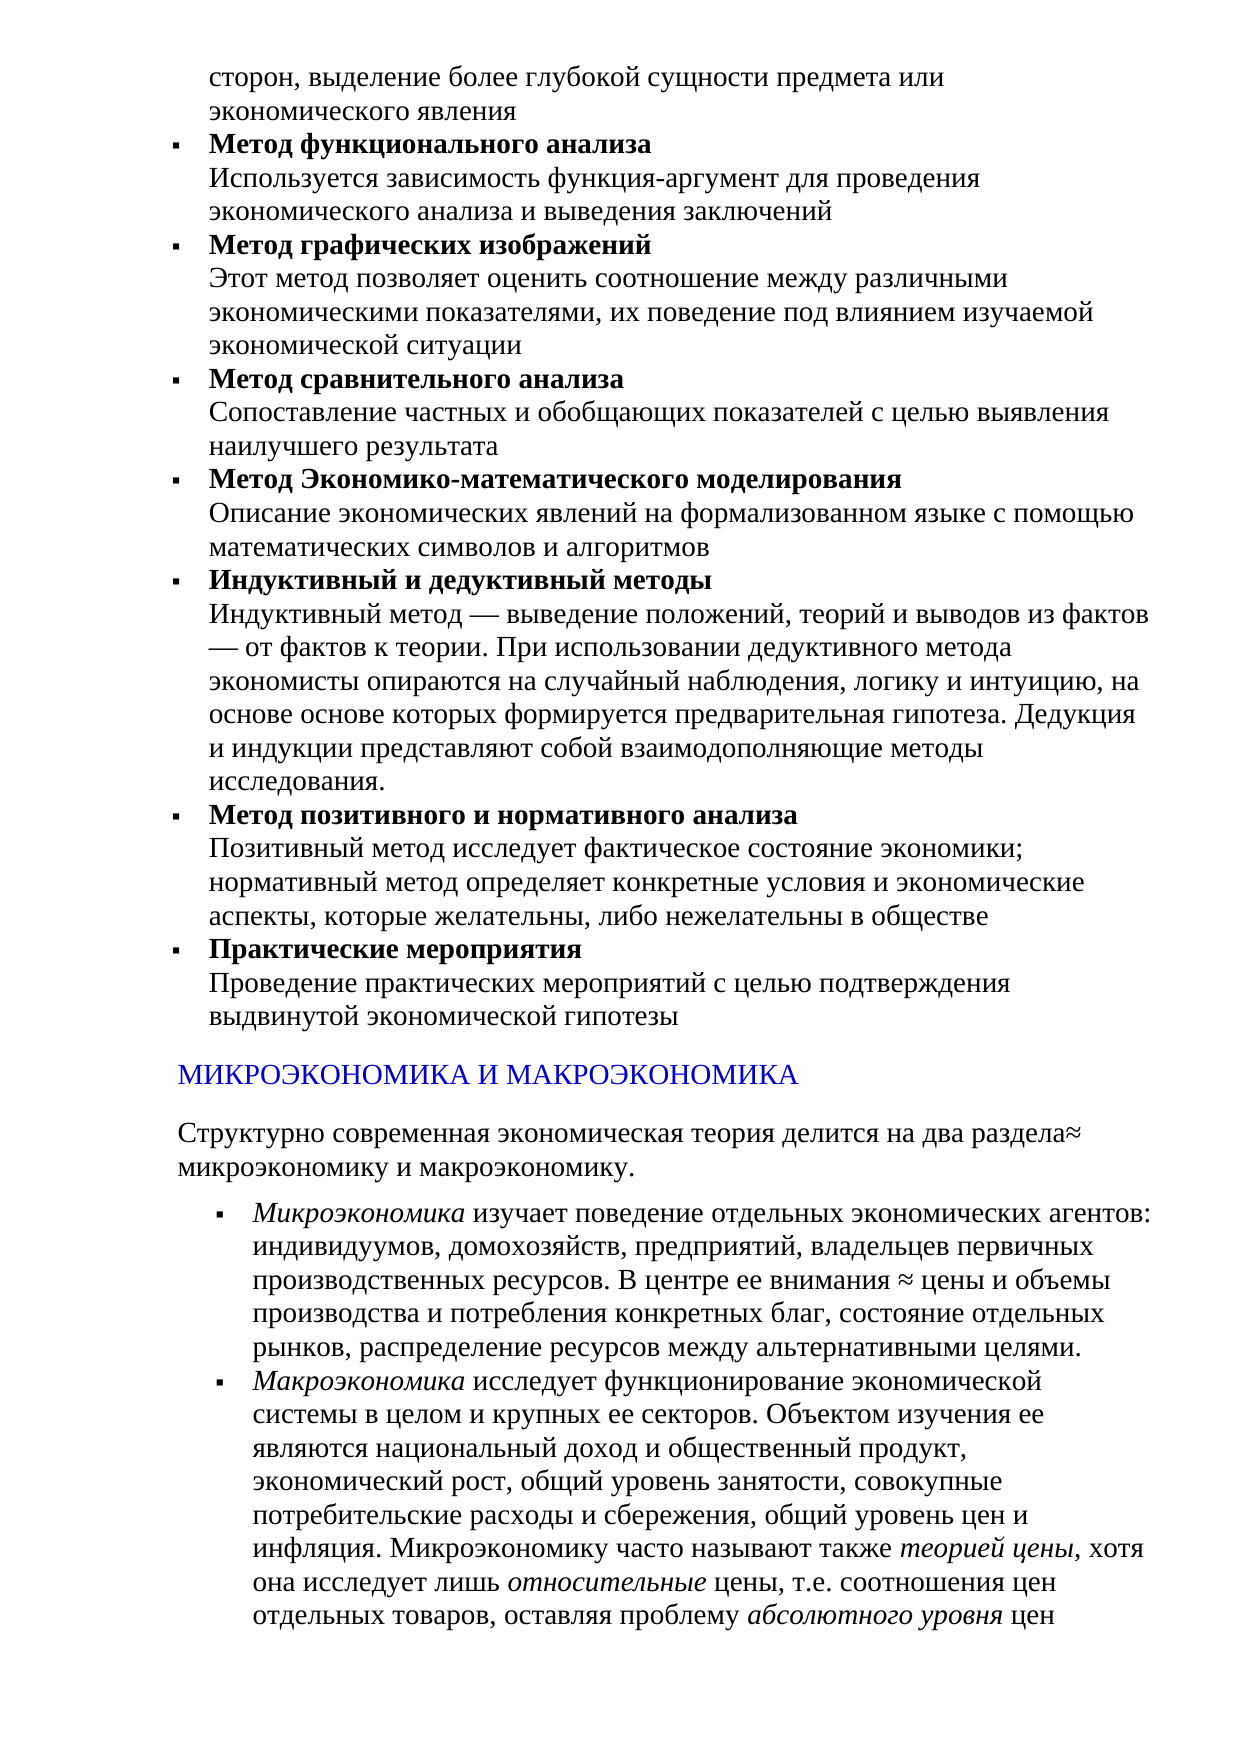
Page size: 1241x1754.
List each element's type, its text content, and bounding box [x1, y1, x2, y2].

text МИКРОЭКОНОМИКА И МАКРОЭКОНОМИКА [177, 1057, 1152, 1090]
list Практические мероприятия Проведение практических мероприятий с целью подтверждения выдвинутой экономической гипотезы [171, 931, 1152, 1032]
list Метод функционального анализа Используется зависимость функция-аргумент для проведения экономического анализа и выведения заключений [171, 126, 1152, 227]
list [171, 59, 1152, 126]
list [215, 1363, 1152, 1631]
list Микроэкономика изучает поведение отдельных экономических агентов: индивидуумов, домохозяйств, предприятий, владельцев первичных производственных ресурсов. В центре ее внимания ≈ цены и объемы производства и потребления конкретных благ, состояние отдельных рынков, распределение ресурсов между альтернативными целями. [215, 1195, 1152, 1363]
list Метод сравнительного анализа Сопоставление частных и обобщающих показателей с целью выявления наилучшего результата [171, 361, 1152, 462]
list Метод Экономико-математического моделирования Описание экономических явлений на формализованном языке с помощью математических символов и алгоритмов [171, 462, 1152, 562]
list Метод позитивного и нормативного анализа Позитивный метод исследует фактическое состояние экономики; нормативный метод определяет конкретные условия и экономические аспекты, которые желательны, либо нежелательны в обществе [171, 797, 1152, 931]
list Метод графических изображений Этот метод позволяет оценить соотношение между различными экономическими показателями, их поведение под влиянием изучаемой экономической ситуации [171, 227, 1152, 361]
text Структурно современная экономическая теория делится на два раздела≈ микроэкономику и макроэкономику. [177, 1115, 1152, 1182]
list Индуктивный и дедуктивный методы Индуктивный метод — выведение положений, теорий и выводов из фактов — от фактов к теории. При использовании дедуктивного метода экономисты опираются на случайный наблюдения, логику и интуицию, на основе основе которых формируется предварительная гипотеза. Дедукция и индукции представляют собой взаимодополняющие методы исследования. [171, 562, 1152, 797]
